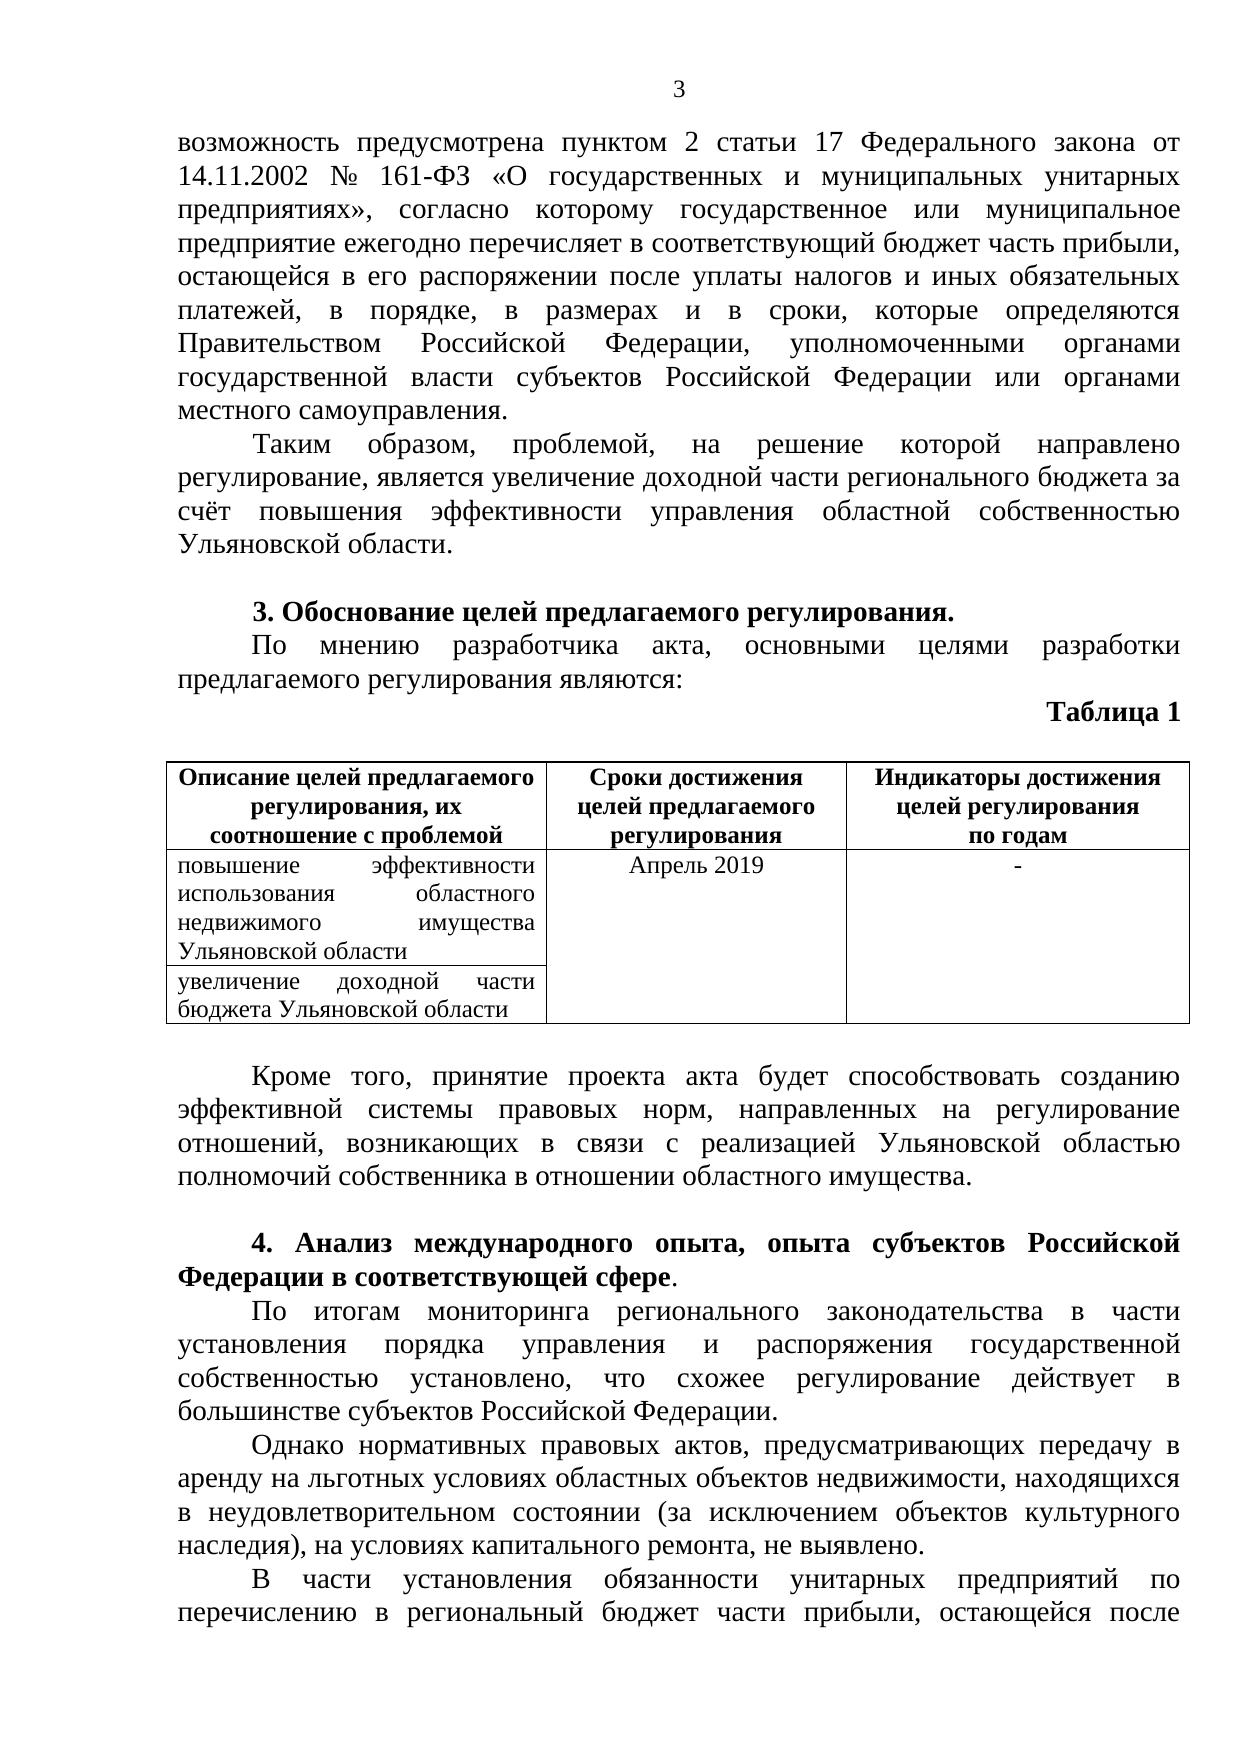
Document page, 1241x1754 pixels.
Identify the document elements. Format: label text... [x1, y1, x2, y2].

text Таблица 1 [177, 694, 1181, 728]
table_header Сроки достижения целей предлагаемого регулирования [547, 763, 846, 849]
text 4. Анализ международного опыта, опыта субъектов Российской Федерации в соответствующей сфере. [177, 1226, 1181, 1293]
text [177, 124, 1181, 426]
table_cell Апрель 2019 [547, 850, 846, 1023]
text По итогам мониторинга регионального законодательства в части установления порядка управления и распоряжения государственной собственностью установлено, что схожее регулирование действует в большинстве субъектов Российской Федерации. [177, 1293, 1181, 1427]
table_cell повышение эффективности использования областного недвижимого имущества Ульяновской области [167, 850, 546, 965]
table_cell увеличение доходной части бюджета Ульяновской области [167, 966, 546, 1023]
table_cell - [847, 850, 1189, 1023]
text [177, 1561, 1181, 1628]
table_header Описание целей предлагаемого регулирования, их соотношение с проблемой [167, 763, 546, 849]
table_header Индикаторы достижения целей регулирования по годам [847, 763, 1189, 849]
text Кроме того, принятие проекта акта будет способствовать созданию эффективной системы правовых норм, направленных на регулирование отношений, возникающих в связи с реализацией Ульяновской областью полномочий собственника в отношении областного имущества. [177, 1058, 1181, 1192]
text По мнению разработчика акта, основными целями разработки предлагаемого регулирования являются: [177, 627, 1181, 694]
text 3. Обоснование целей предлагаемого регулирования. [177, 594, 1181, 627]
text Однако нормативных правовых актов, предусматривающих передачу в аренду на льготных условиях областных объектов недвижимости, находящихся в неудовлетворительном состоянии (за исключением объектов культурного наследия), на условиях капитального ремонта, не выявлено. [177, 1427, 1181, 1561]
text Таким образом, проблемой, на решение которой направлено регулирование, является увеличение доходной части регионального бюджета за счёт повышения эффективности управления областной собственностью Ульяновской области. [177, 426, 1181, 560]
